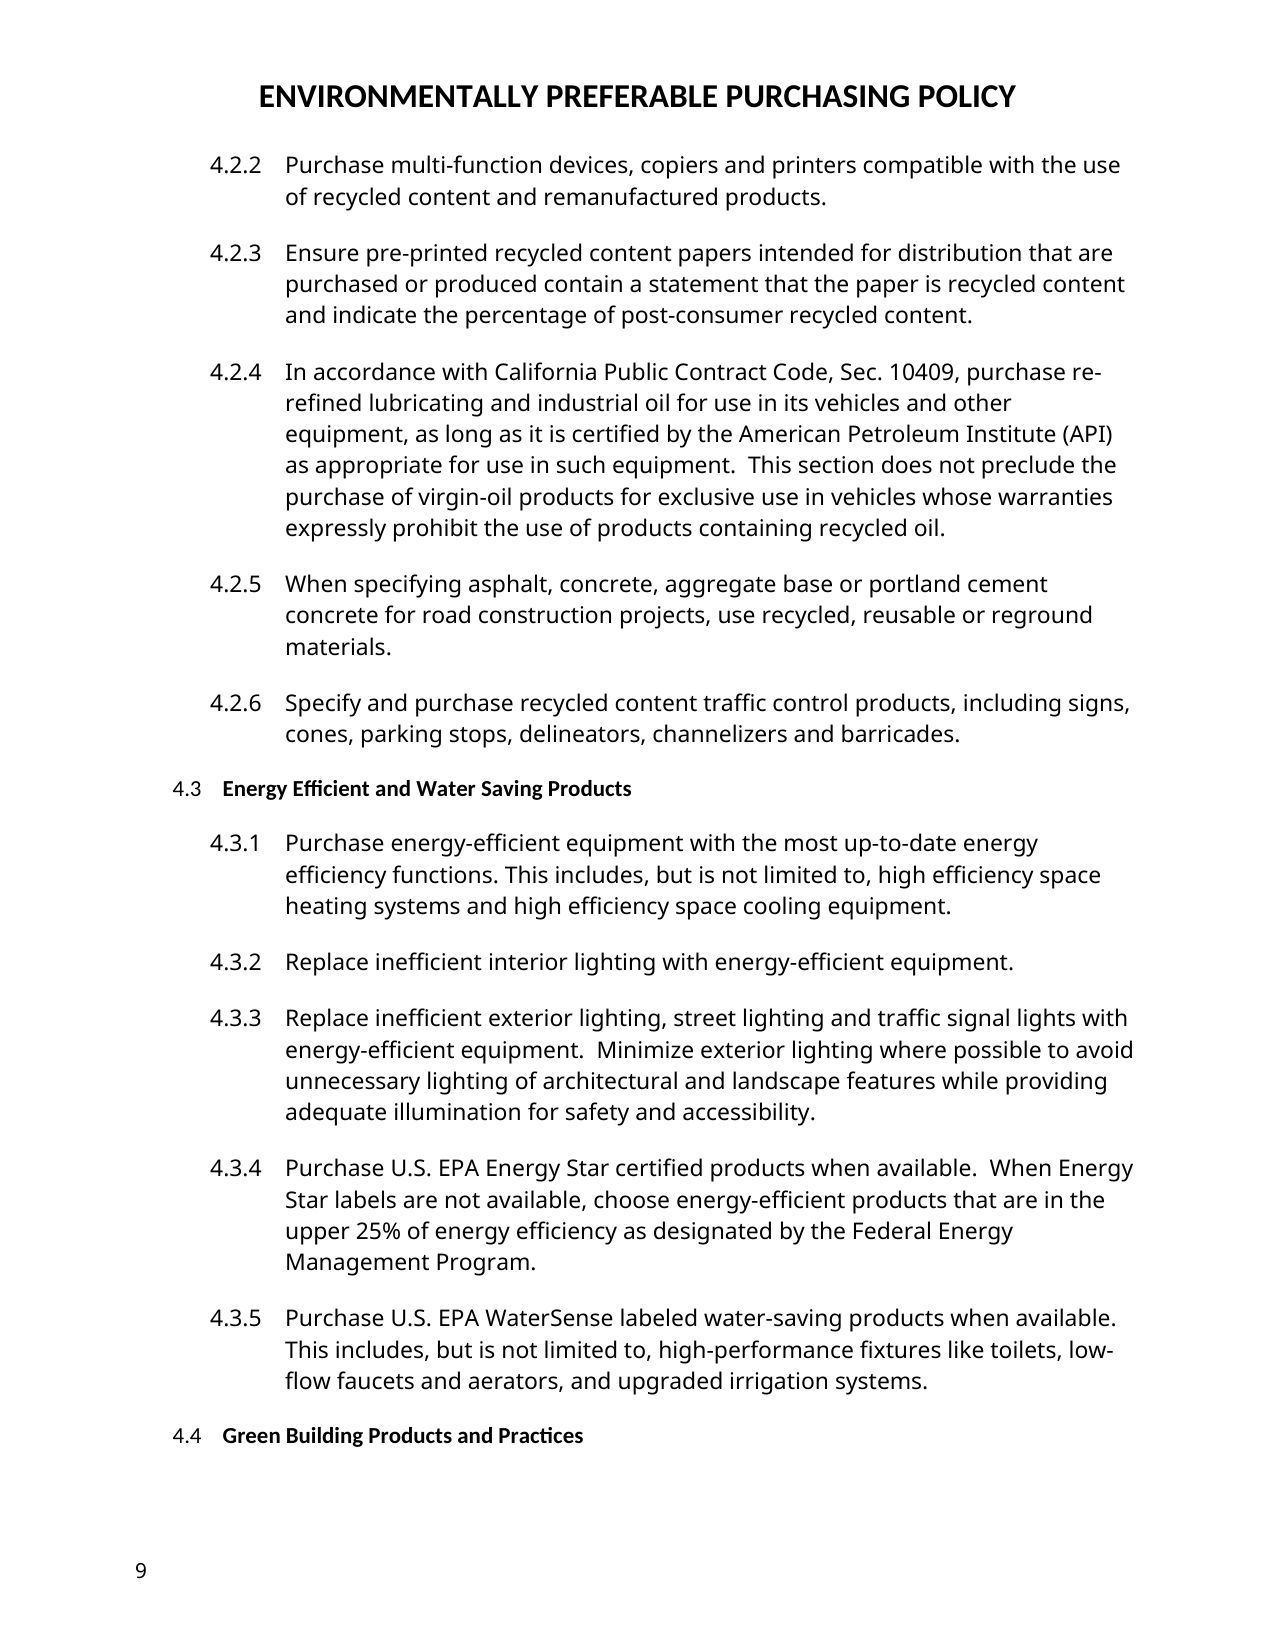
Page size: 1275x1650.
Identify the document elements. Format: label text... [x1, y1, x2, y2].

text Ensure pre-printed recycled content papers intended for distribution that are purchased or produced contain a statement that the paper is recycled content and indicate the percentage of post-consumer recycled content. [210, 237, 1140, 331]
text Purchase U.S. EPA WaterSense labeled water-saving products when available. This includes, but is not limited to, high-performance fixtures like toilets, low-flow faucets and aerators, and upgraded irrigation systems. [210, 1302, 1140, 1396]
text When specifying asphalt, concrete, aggregate base or portland cement concrete for road construction projects, use recycled, reusable or reground materials. [210, 568, 1140, 662]
text Purchase energy-efficient equipment with the most up-to-date energy efficiency functions. This includes, but is not limited to, high efficiency space heating systems and high efficiency space cooling equipment. [210, 827, 1140, 921]
text Specify and purchase recycled content traffic control products, including signs, cones, parking stops, delineators, channelizers and barricades. [210, 687, 1140, 749]
text Purchase U.S. EPA Energy Star certified products when available. When Energy Star labels are not available, choose energy-efficient products that are in the upper 25% of energy efficiency as designated by the Federal Energy Management Program. [210, 1152, 1140, 1277]
text In accordance with California Public Contract Code, Sec. 10409, purchase re-refined lubricating and industrial oil for use in its vehicles and other equipment, as long as it is certified by the American Petroleum Institute (API) as appropriate for use in such equipment. This section does not preclude the purchase of virgin-oil products for exclusive use in vehicles whose warranties expressly prohibit the use of products containing recycled oil. [210, 356, 1140, 543]
subtitle Green Building Products and Practices [172, 1421, 1140, 1449]
text Purchase multi-function devices, copiers and printers compatible with the use of recycled content and remanufactured products. [210, 149, 1140, 212]
text Replace inefficient exterior lighting, street lighting and traffic signal lights with energy-efficient equipment. Minimize exterior lighting where possible to avoid unnecessary lighting of architectural and landscape features while providing adequate illumination for safety and accessibility. [210, 1002, 1140, 1127]
text Replace inefficient interior lighting with energy-efficient equipment. [210, 946, 1140, 977]
subtitle Energy Efficient and Water Saving Products [172, 774, 1140, 802]
